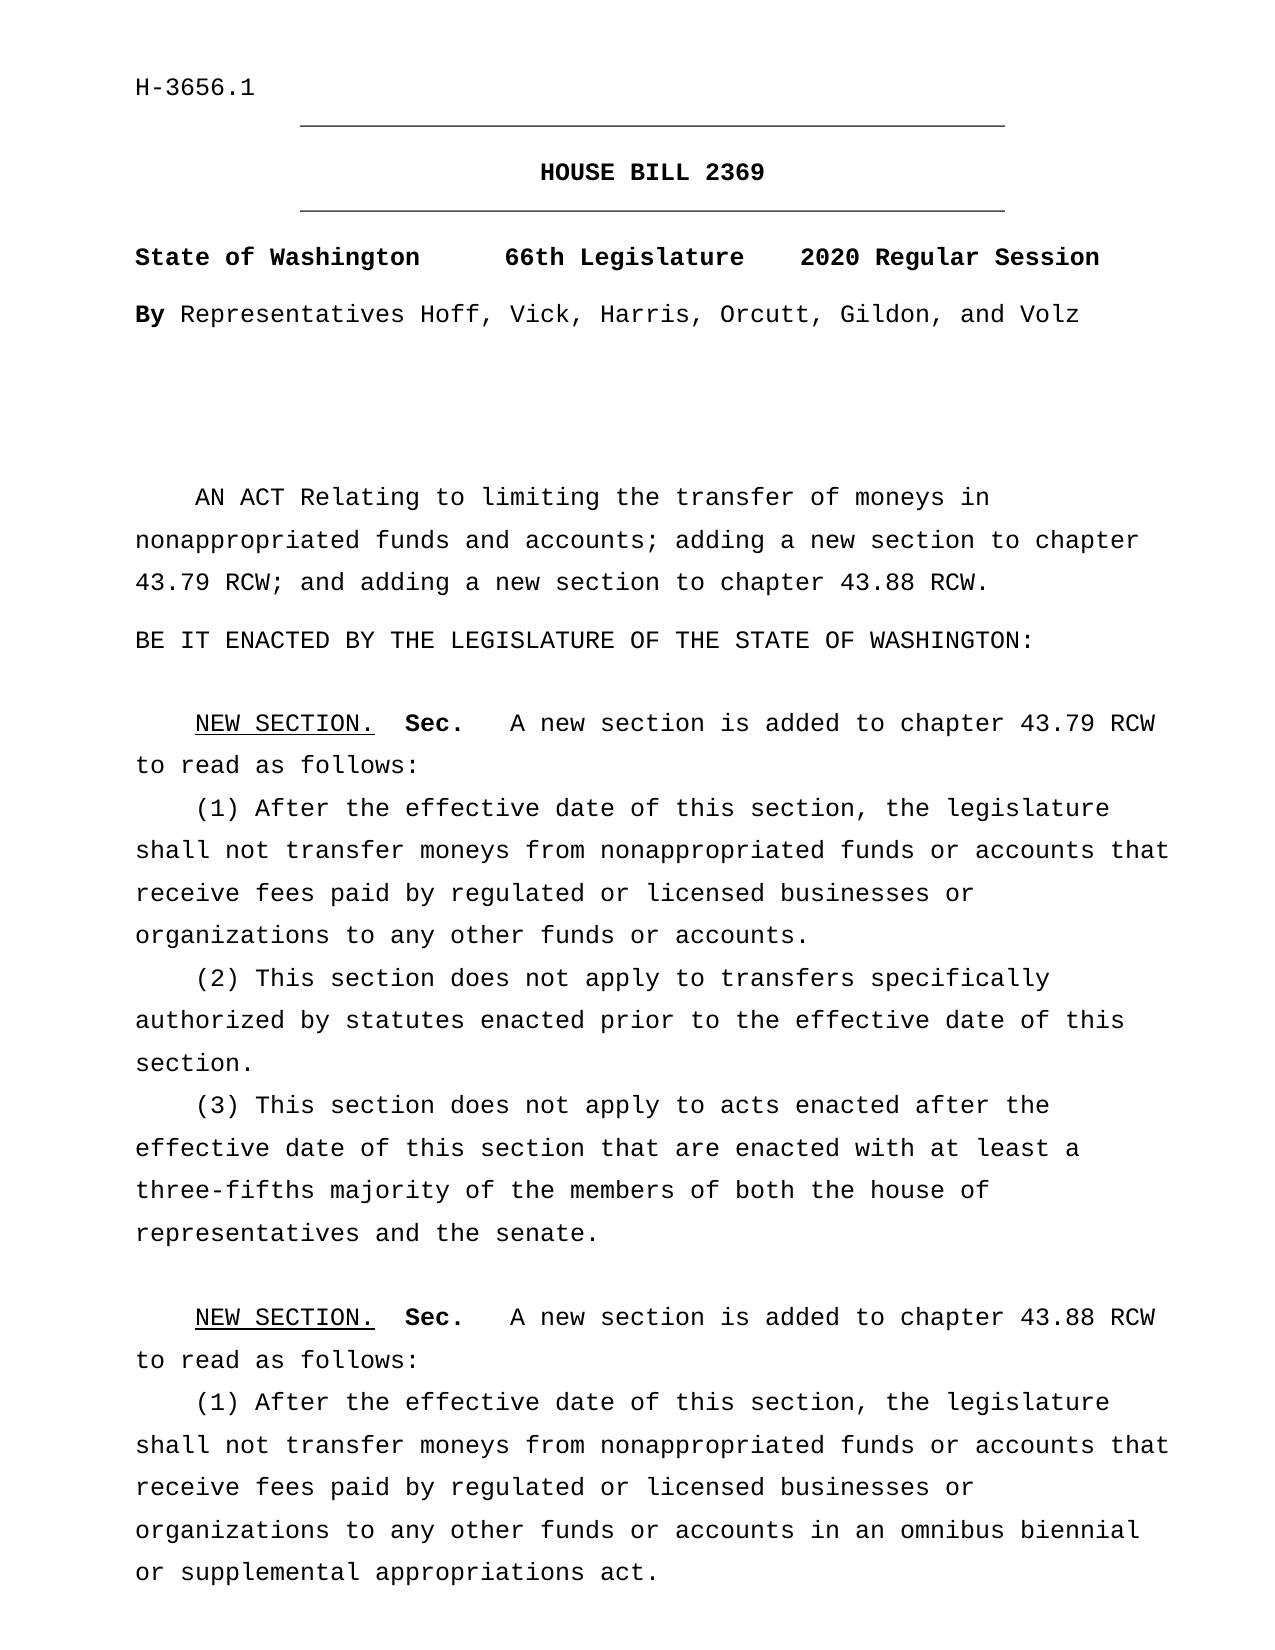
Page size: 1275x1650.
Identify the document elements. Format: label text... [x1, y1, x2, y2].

text _______________________________________________ [135, 103, 1170, 132]
text HOUSE BILL 2369 [135, 160, 1170, 188]
text H-3656.1 [135, 75, 1170, 103]
text NEW SECTION. Sec. A new section is added to chapter 43.88 RCW to read as follows: [135, 1292, 1170, 1377]
text (1) After the effective date of this section, the legislature shall not transfer moneys from nonappropriated funds or accounts that receive fees paid by regulated or licensed businesses or organizations to any other funds or accounts in an omnibus biennial or supplemental appropriations act. [135, 1377, 1170, 1589]
text (2) This section does not apply to transfers specifically authorized by statutes enacted prior to the effective date of this section. [135, 952, 1170, 1080]
text By Representatives Hoff, Vick, Harris, Orcutt, Gildon, and Volz [135, 302, 1170, 330]
text State of Washington 66th Legislature 2020 Regular Session [135, 245, 1170, 273]
text BE IT ENACTED BY THE LEGISLATURE OF THE STATE OF WASHINGTON: [135, 627, 1170, 656]
text _______________________________________________ [135, 188, 1170, 217]
text NEW SECTION. Sec. A new section is added to chapter 43.79 RCW to read as follows: [135, 697, 1170, 782]
text (1) After the effective date of this section, the legislature shall not transfer moneys from nonappropriated funds or accounts that receive fees paid by regulated or licensed businesses or organizations to any other funds or accounts. [135, 782, 1170, 952]
text AN ACT Relating to limiting the transfer of moneys in nonappropriated funds and accounts; adding a new section to chapter 43.79 RCW; and adding a new section to chapter 43.88 RCW. [135, 472, 1170, 599]
text (3) This section does not apply to acts enacted after the effective date of this section that are enacted with at least a three-fifths majority of the members of both the house of representatives and the senate. [135, 1080, 1170, 1250]
